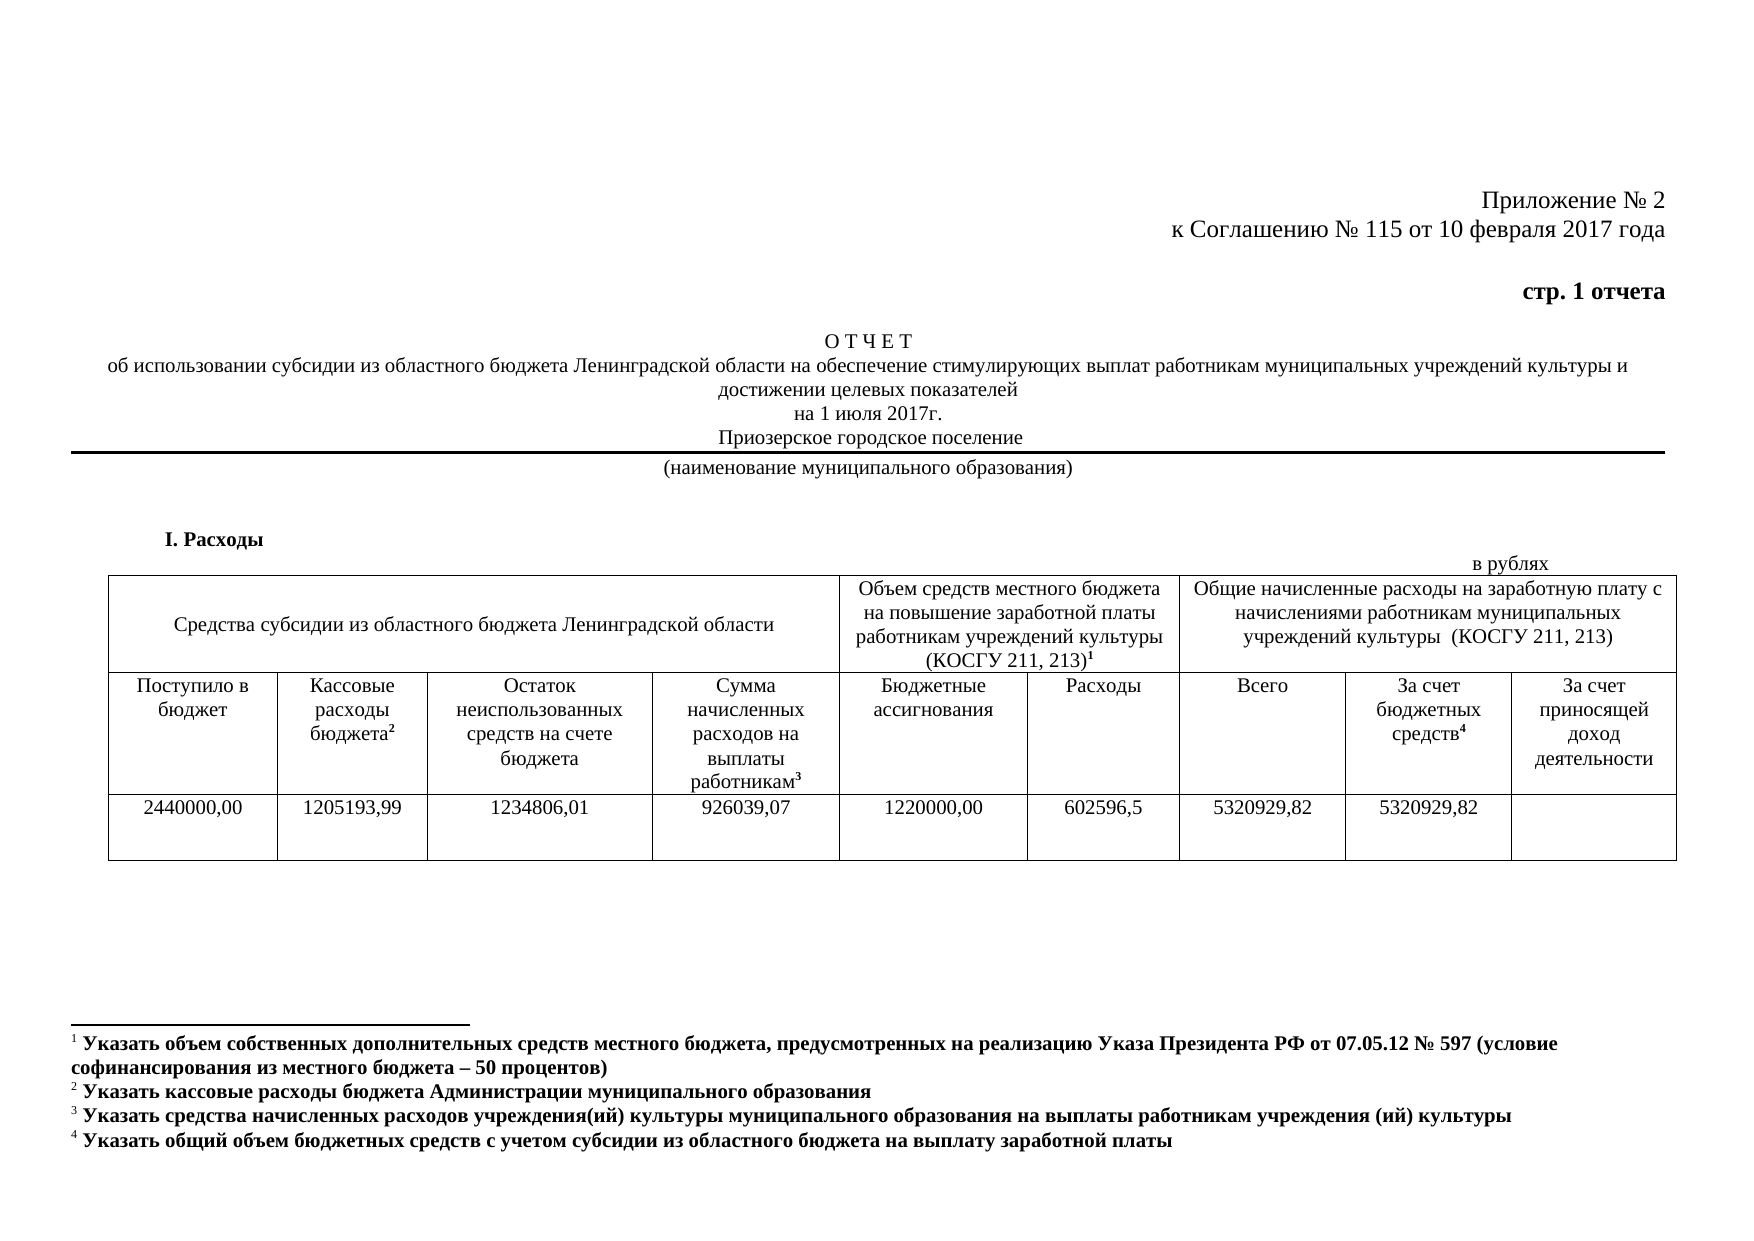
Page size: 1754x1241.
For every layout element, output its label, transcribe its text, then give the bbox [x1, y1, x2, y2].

table_cell За счет приносящей доход деятельности [1512, 673, 1676, 793]
table_cell Расходы [1028, 673, 1179, 793]
table_cell 926039,07 [653, 795, 839, 860]
table_header Объем средств местного бюджета на повышение заработной платы работникам учреждений культуры (КОСГУ 211, 213) [840, 576, 1179, 672]
text об использовании субсидии из областного бюджета Ленинградской области на обеспечение стимулирующих выплат работникам муниципальных учреждений культуры и достижении целевых показателей [71, 353, 1665, 401]
text стр. 1 отчета [71, 276, 1665, 305]
text Приозерское городское поселение [71, 425, 1665, 451]
table_cell Поступило в бюджет [109, 673, 277, 793]
table_cell Сумма начисленных расходов на выплаты работникам [653, 673, 839, 793]
table_cell Всего [1180, 673, 1345, 793]
table_cell 2440000,00 [109, 795, 277, 860]
table_cell [1512, 795, 1676, 860]
table_cell 1205193,99 [278, 795, 427, 860]
table_cell 1220000,00 [840, 795, 1027, 860]
text на 1 июля 2017г. [71, 401, 1665, 425]
table_cell Кассовые расходы бюджета [278, 673, 427, 793]
text (наименование муниципального образования) [71, 454, 1665, 479]
table_cell За счет бюджетных средств [1346, 673, 1511, 793]
table_cell 5320929,82 [1180, 795, 1345, 860]
table_cell 602596,5 [1028, 795, 1179, 860]
table_cell 1234806,01 [428, 795, 652, 860]
text к Соглашению № 115 от 10 февраля 2017 года [71, 214, 1665, 243]
table_cell 5320929,82 [1346, 795, 1511, 860]
text Приложение № 2 [71, 185, 1665, 214]
text О Т Ч Е Т [71, 329, 1665, 353]
table_header Общие начисленные расходы на заработную плату с начислениями работникам муниципальных учреждений культуры (КОСГУ 211, 213) [1180, 576, 1676, 672]
text в рублях [1398, 551, 1665, 575]
table_header Средства субсидии из областного бюджета Ленинградской области [109, 576, 839, 672]
table_cell Бюджетные ассигнования [840, 673, 1027, 793]
table_cell Остаток неиспользованных средств на счете бюджета [428, 673, 652, 793]
list Расходы [164, 527, 1665, 551]
